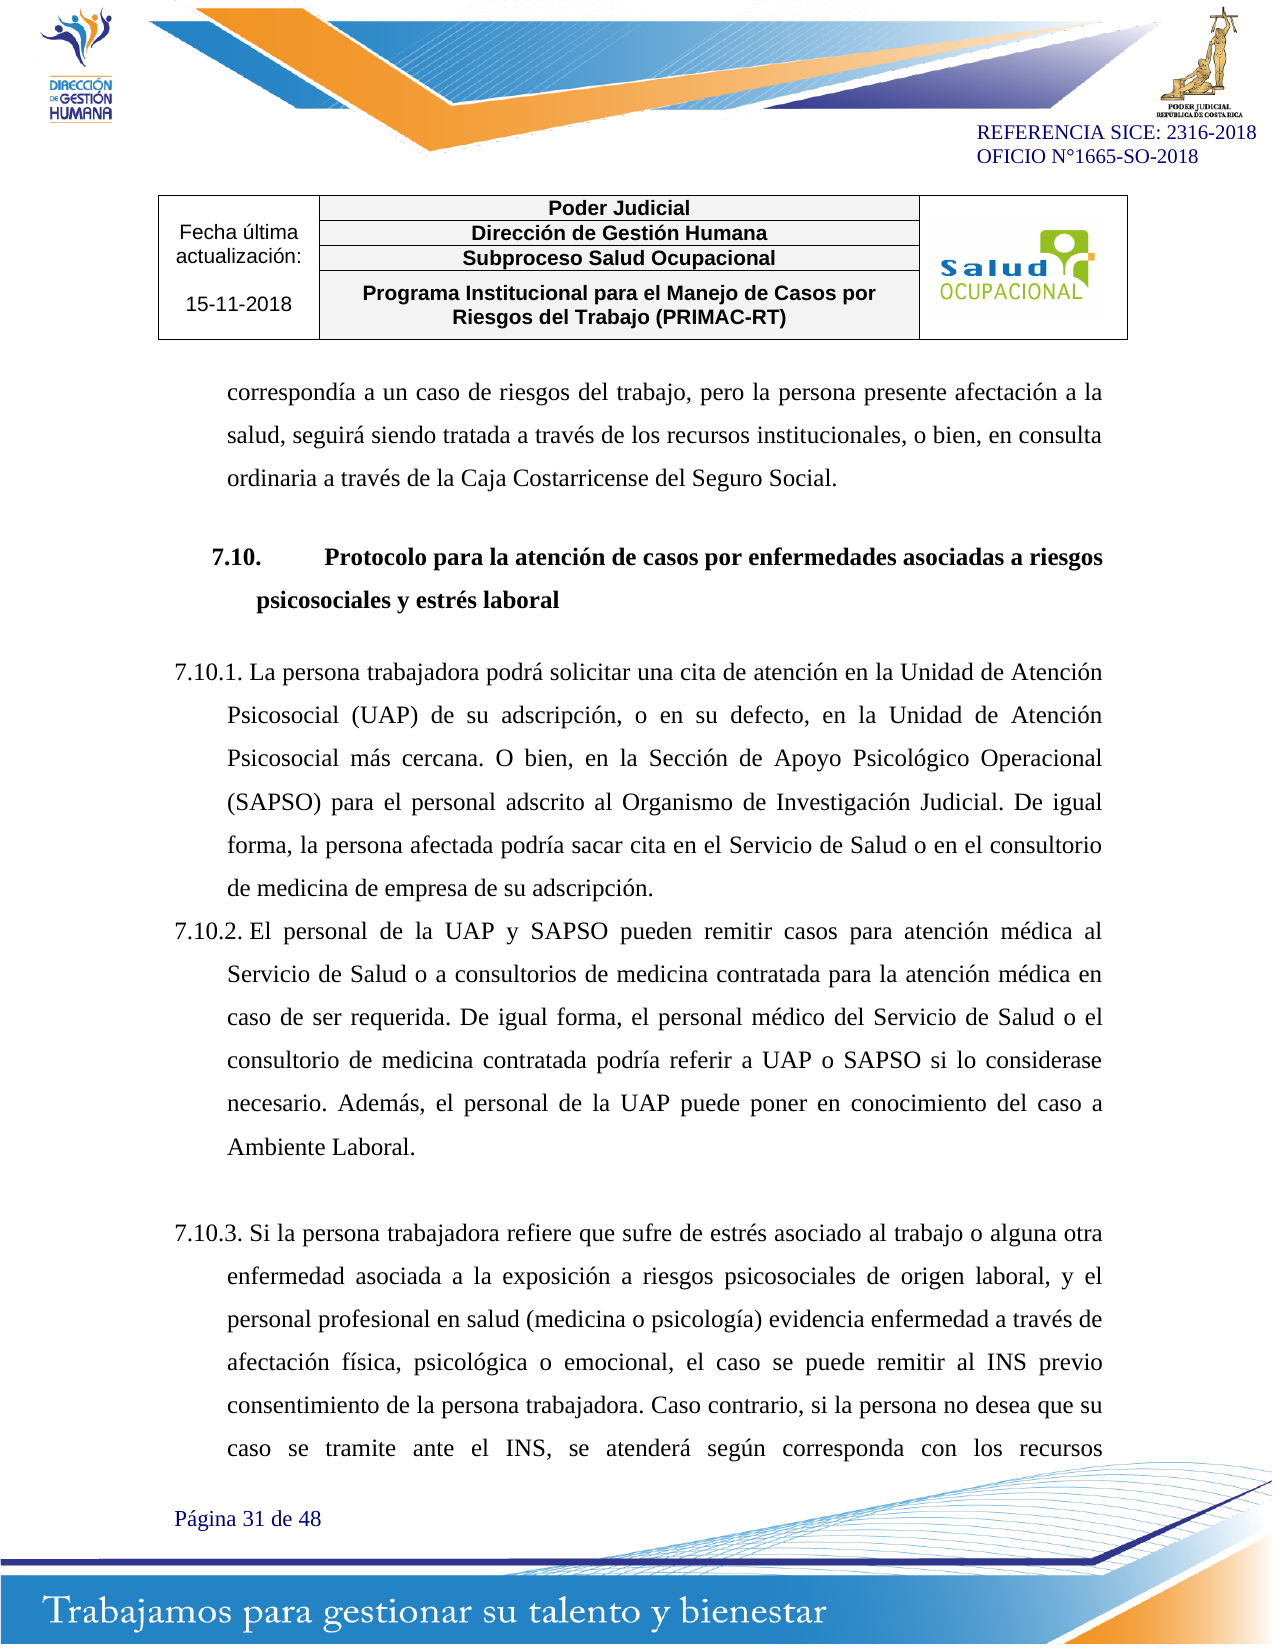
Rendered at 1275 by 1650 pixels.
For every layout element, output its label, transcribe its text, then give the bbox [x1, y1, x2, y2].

picture [0, 1462, 1273, 1644]
list La persona trabajadora podrá solicitar una cita de atención en la Unidad de Atención Psicosocial (UAP) de su adscripción, o en su defecto, en la Unidad de Atención Psicosocial más cercana. O bien, en la Sección de Apoyo Psicológico Operacional (SAPSO) para el personal adscrito al Organismo de Investigación Judicial. De igual forma, la persona afectada podría sacar cita en el Servicio de Salud o en el consultorio de medicina de empresa de su adscripción. [174, 657, 1104, 902]
subtitle Protocolo para la atención de casos por enfermedades asociadas a riesgos psicosociales y estrés laboral [211, 542, 1104, 614]
picture [0, 0, 1274, 160]
list El personal de la UAP y SAPSO pueden remitir casos para atención médica al Servicio de Salud o a consultorios de medicina contratada para la atención médica en caso de ser requerida. De igual forma, el personal médico del Servicio de Salud o el consultorio de medicina contratada podría referir a UAP o SAPSO si lo considerase necesario. Además, el personal de la UAP puede poner en conocimiento del caso a Ambiente Laboral. [174, 916, 1104, 1160]
